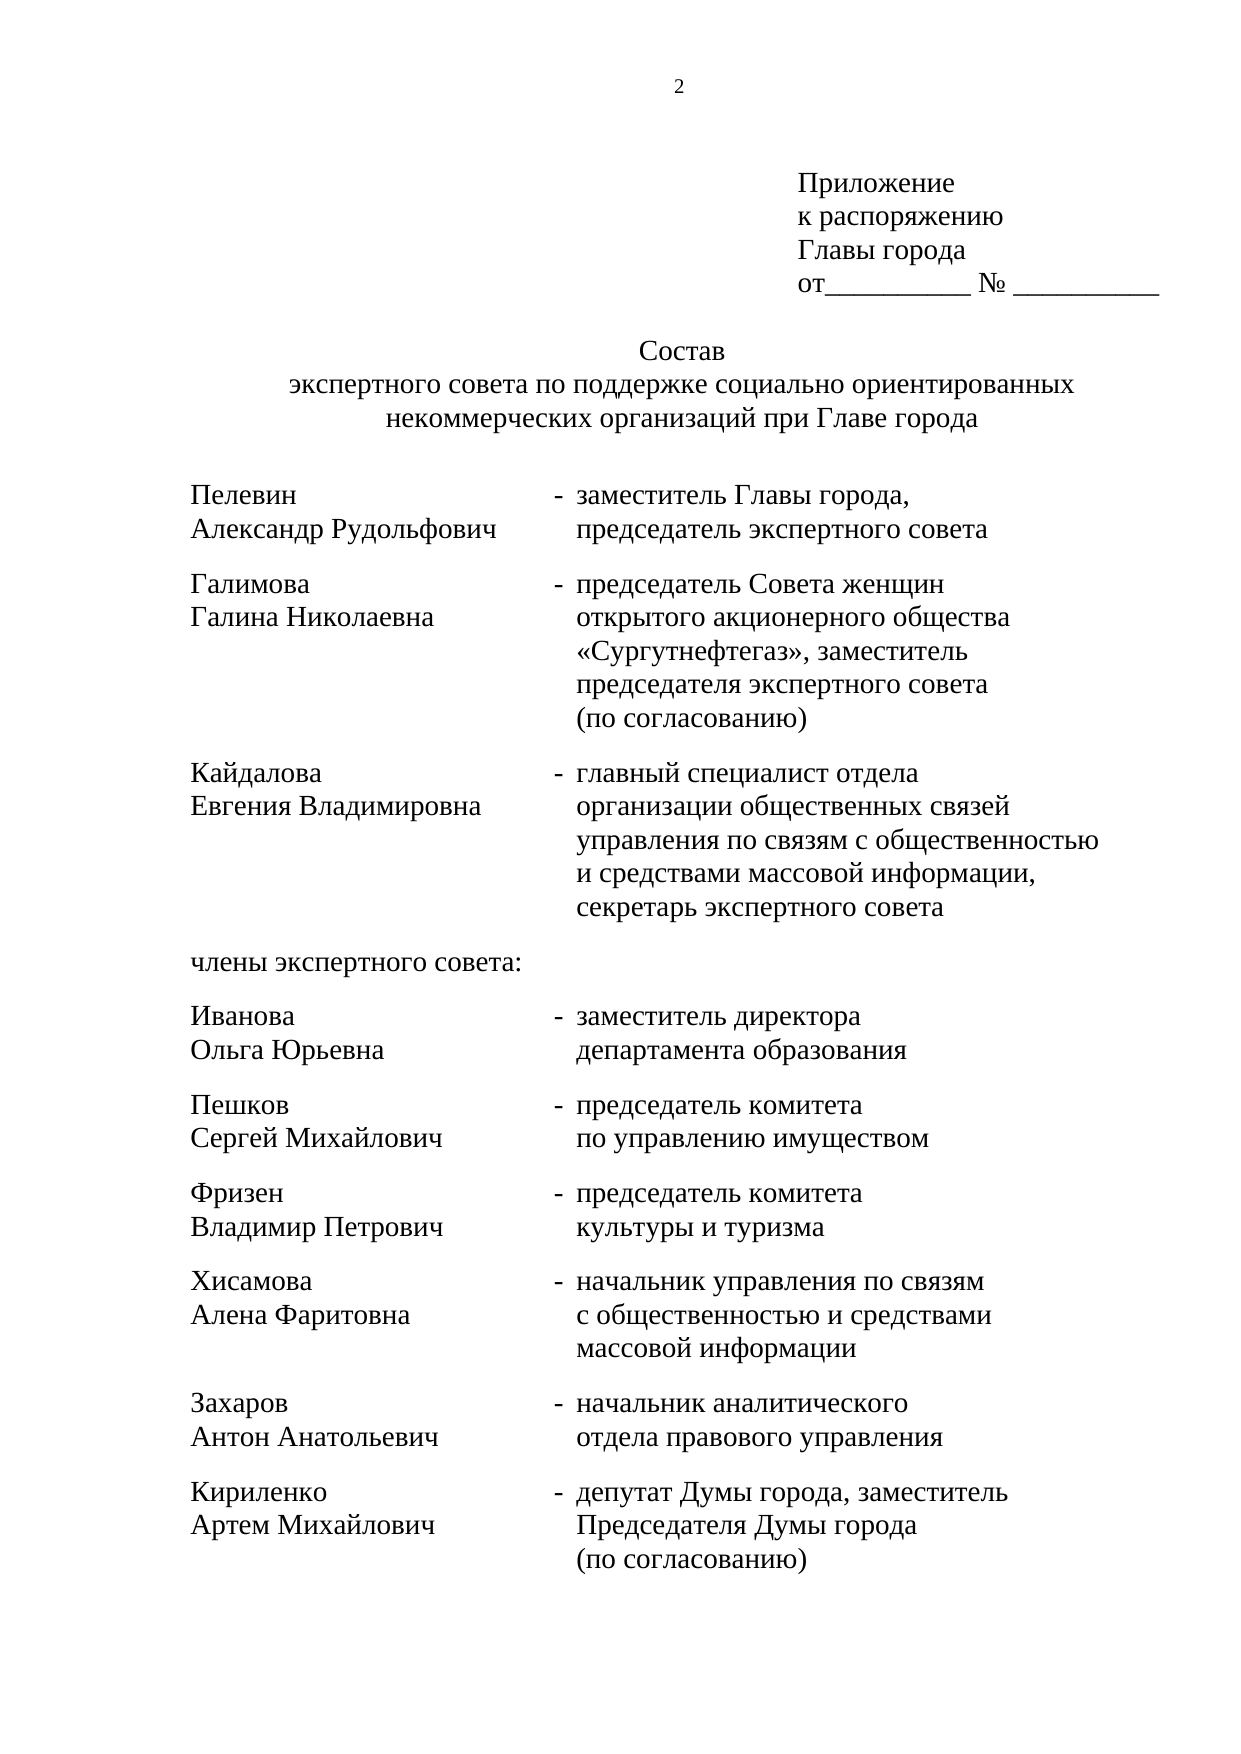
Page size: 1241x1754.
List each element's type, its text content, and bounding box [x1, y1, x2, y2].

table_cell - [532, 1253, 569, 1375]
table_cell Захаров Антон Анатольевич [184, 1375, 532, 1463]
text экспертного совета по поддержке социально ориентированных [177, 366, 1187, 400]
table_cell - [532, 1463, 569, 1585]
table_cell председатель комитета культуры и туризма [570, 1165, 1125, 1253]
table_cell главный специалист отдела организации общественных связей управления по связям с общественностью и средствами массовой информации, секретарь экспертного совета [570, 744, 1125, 933]
text некоммерческих организаций при Главе города [177, 400, 1187, 433]
table_cell - [532, 555, 569, 744]
table_header Пелевин Александр Рудольфович [184, 467, 532, 555]
table_header - [532, 467, 569, 555]
table_cell начальник управления по связям с общественностью и средствами массовой информации [570, 1253, 1125, 1375]
table_cell начальник аналитического отдела правового управления [570, 1375, 1125, 1463]
table_cell Фризен Владимир Петрович [184, 1165, 532, 1253]
table_cell - [532, 1165, 569, 1253]
text Состав [177, 333, 1187, 366]
text к распоряжению [177, 198, 1186, 232]
table_cell - [532, 744, 569, 933]
table_cell - [532, 1375, 569, 1463]
table_cell Пешков Сергей Михайлович [184, 1076, 532, 1164]
table_cell председатель комитета по управлению имуществом [570, 1076, 1125, 1164]
table_cell заместитель директора департамента образования [570, 988, 1125, 1076]
table_cell - [532, 988, 569, 1076]
table_cell Галимова Галина Николаевна [184, 555, 532, 744]
table_cell Хисамова Алена Фаритовна [184, 1253, 532, 1375]
table_cell Кириленко Артем Михайлович [184, 1463, 532, 1585]
table_cell Кайдалова Евгения Владимировна [184, 744, 532, 933]
text от__________ № __________ [177, 266, 1181, 299]
text Приложение [177, 165, 1186, 198]
table_cell депутат Думы города, заместитель Председателя Думы города (по согласованию) [570, 1463, 1125, 1585]
table_cell - [532, 1076, 569, 1164]
table_header заместитель Главы города, председатель экспертного совета [570, 467, 1125, 555]
table_cell председатель Совета женщин открытого акционерного общества «Сургутнефтегаз», заместитель председателя экспертного совета (по согласованию) [570, 555, 1125, 744]
text Главы города [177, 232, 1186, 266]
table_cell Иванова Ольга Юрьевна [184, 988, 532, 1076]
table_cell члены экспертного совета: [184, 933, 1125, 988]
